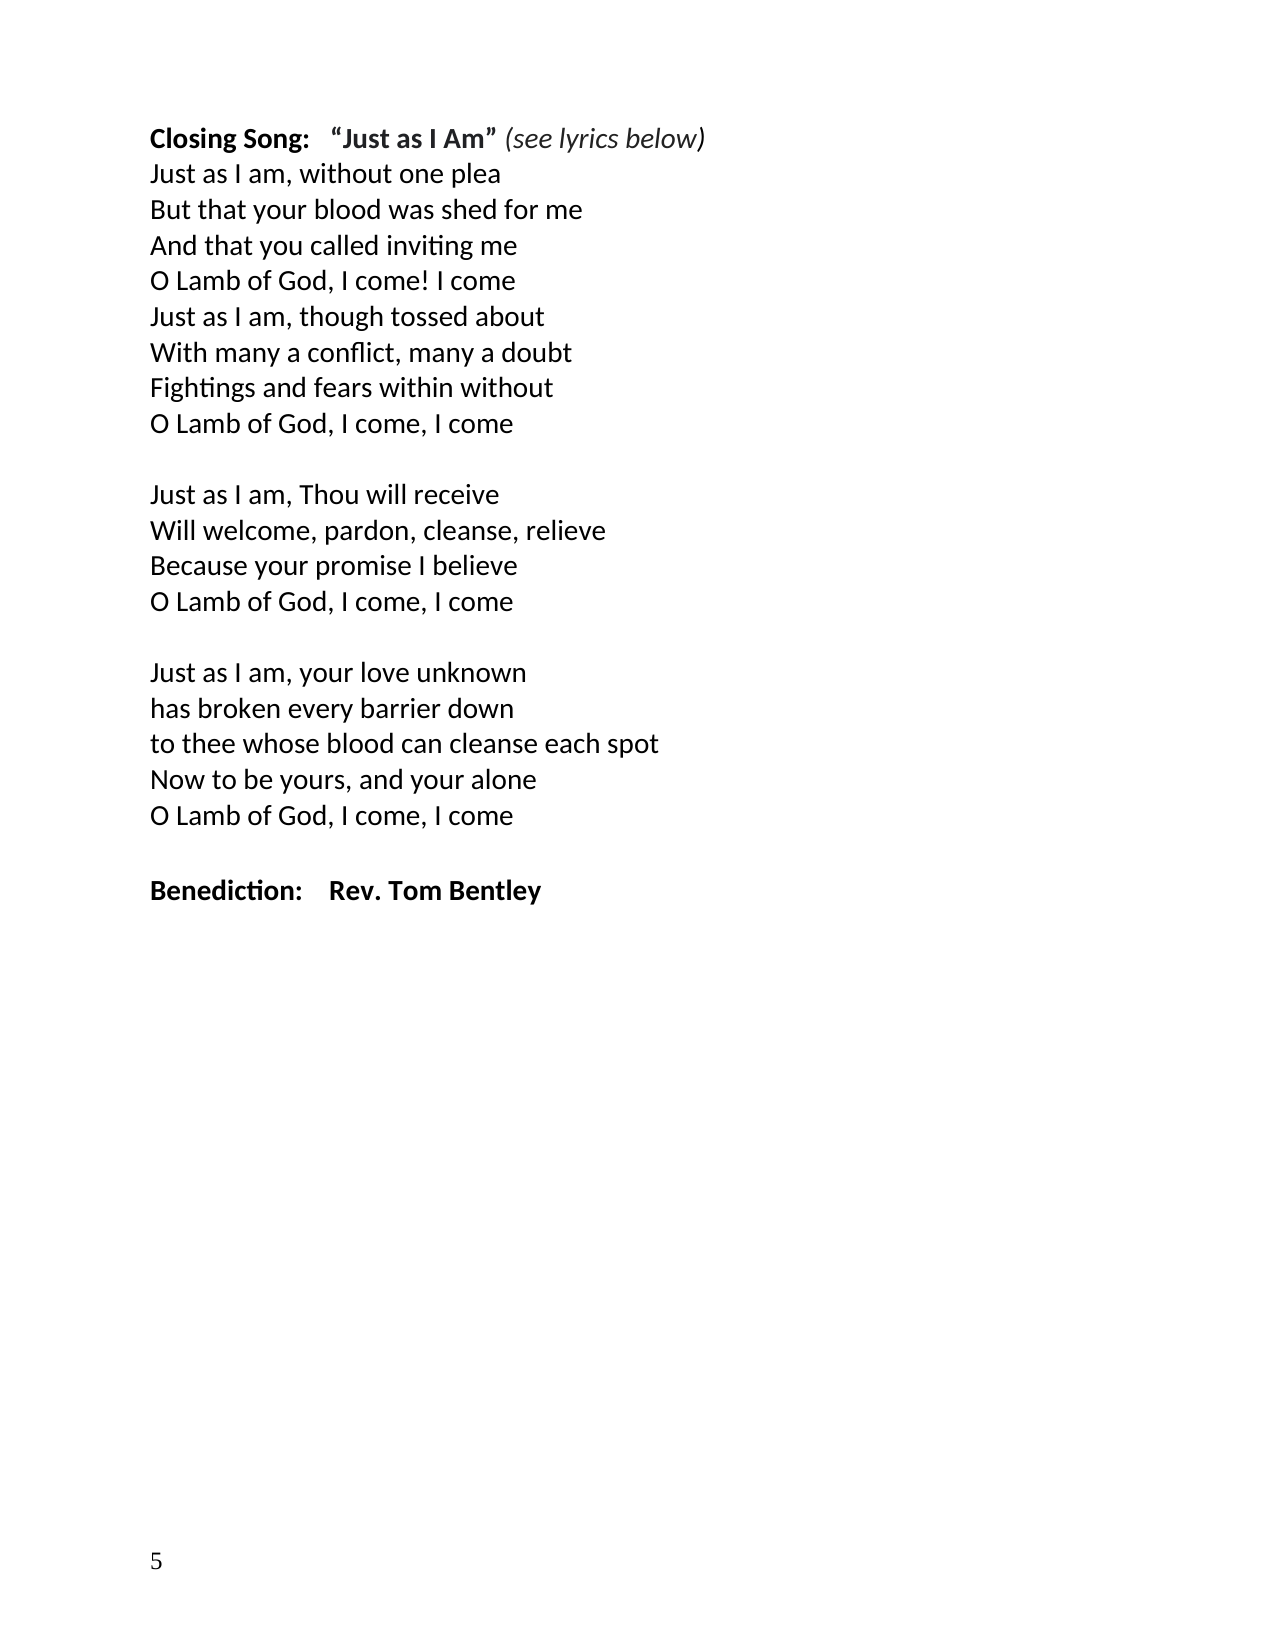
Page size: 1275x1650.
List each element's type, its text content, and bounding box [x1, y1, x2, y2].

text Closing Song: “Just as I Am” (see lyrics below) [697, 120, 1125, 156]
text O Lamb of God, I come, I come [150, 405, 1125, 441]
text Just as I am, your love unknown [150, 654, 1125, 690]
text has broken every barrier down [150, 690, 1125, 726]
text Just as I am, Thou will receive [150, 476, 1125, 512]
text And that you called inviting me [150, 227, 1125, 262]
text Just as I am, without one plea [150, 156, 1125, 191]
subtitle Benediction: Rev. Tom Bentley [150, 872, 1125, 908]
text Will welcome, pardon, cleanse, relieve [150, 512, 1125, 547]
text With many a conflict, many a doubt [150, 334, 1125, 369]
text O Lamb of God, I come! I come [150, 262, 1125, 298]
text to thee whose blood can cleanse each spot [150, 726, 1125, 761]
text Just as I am, though tossed about [150, 298, 1125, 334]
text O Lamb of God, I come, I come [150, 797, 1125, 832]
text Closing Song: “Just as I Am” (see lyrics below) [150, 120, 504, 156]
text Now to be yours, and your alone [150, 761, 1125, 797]
text Because your promise I believe [150, 547, 1125, 583]
text O Lamb of God, I come, I come [150, 583, 1125, 619]
text Fightings and fears within without [150, 369, 1125, 405]
text But that your blood was shed for me [150, 191, 1125, 227]
